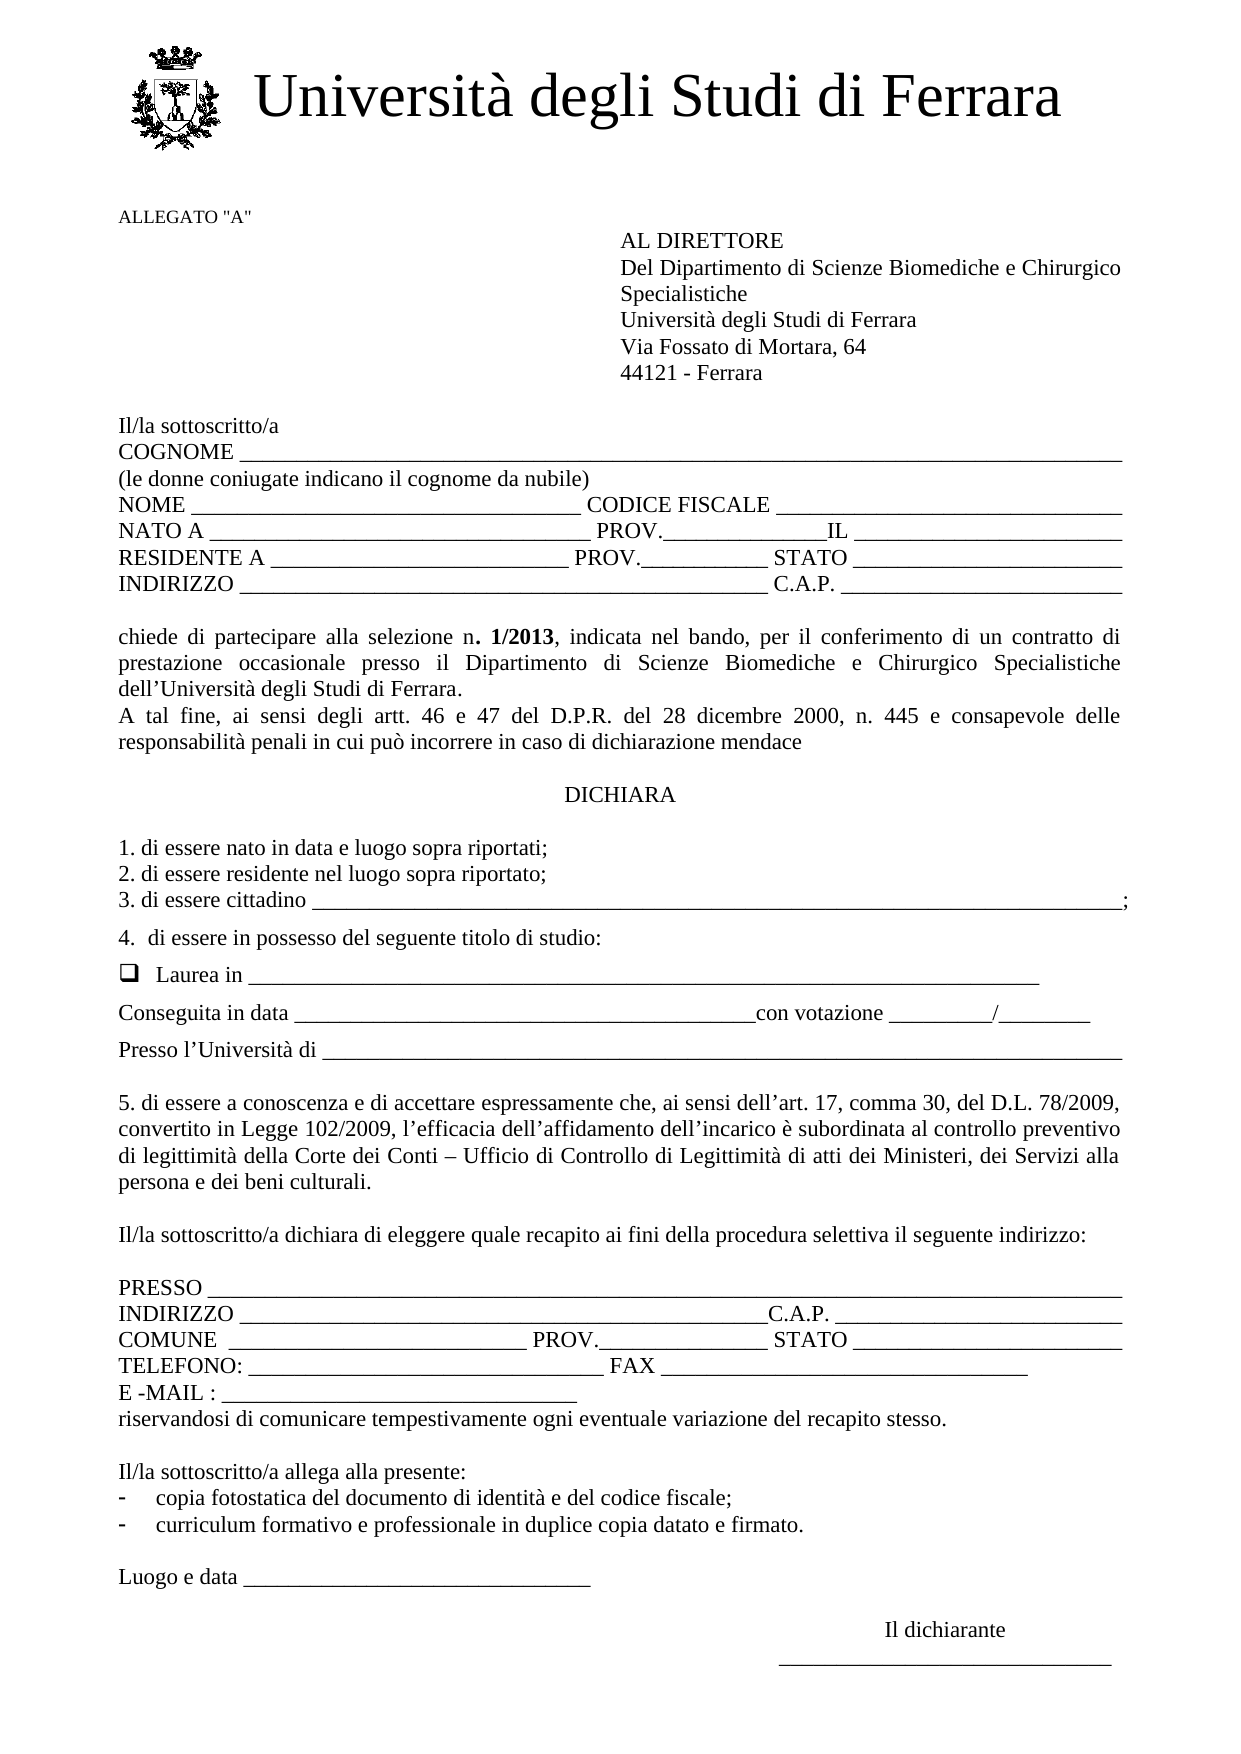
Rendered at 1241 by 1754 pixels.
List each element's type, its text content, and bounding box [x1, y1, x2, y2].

text NATO A PROV. IL [118, 517, 1122, 544]
text Del Dipartimento di Scienze Biomediche e Chirurgico Specialistiche [620, 254, 1122, 307]
text DICHIARA [118, 781, 1122, 807]
text PRESSO [118, 1273, 1122, 1300]
text TELEFONO: _______________________________ FAX ________________________________ [118, 1353, 1122, 1379]
text RESIDENTE A __________________________ PROV. STATO [118, 544, 1122, 570]
text 3. di essere cittadino ; [118, 886, 1122, 913]
text NOME __________________________________ CODICE FISCALE [118, 491, 1122, 517]
text 44121 - Ferrara [118, 359, 1122, 386]
picture [118, 44, 233, 153]
text Università degli Studi di Ferrara [620, 307, 1122, 333]
text 5. di essere a conoscenza e di accettare espressamente che, ai sensi dell’art. 17, comma 30, del D.L. 78/2009, convertito in Legge 102/2009, l’efficacia dell’affidamento dell’incarico è subordinata al controllo preventivo di legittimità della Corte dei Conti – Ufficio di Controllo di Legittimità di atti dei Ministeri, dei Servizi alla persona e dei beni culturali. [118, 1089, 1122, 1194]
text Il/la sottoscritto/a [118, 412, 1122, 438]
text INDIRIZZO C.A.P. [118, 1300, 1122, 1326]
text chiede di partecipare alla selezione n. 1/2013, indicata nel bando, per il conferimento di un contratto di prestazione occasionale presso il Dipartimento di Scienze Biomediche e Chirurgico Specialistiche dell’Università degli Studi di Ferrara. [118, 623, 1122, 702]
text riservandosi di comunicare tempestivamente ogni eventuale variazione del recapito stesso. [118, 1405, 1122, 1432]
text 2. di essere residente nel luogo sopra riportato; [118, 860, 1122, 886]
text ALLEGATO "A" [118, 206, 1122, 227]
text Il/la sottoscritto/a dichiara di eleggere quale recapito ai fini della procedura selettiva il seguente indirizzo: [118, 1221, 1122, 1247]
text A tal fine, ai sensi degli artt. 46 e 47 del D.P.R. del 28 dicembre 2000, n. 445 e consapevole delle responsabilità penali in cui può incorrere in caso di dichiarazione mendace [118, 702, 1122, 754]
text COMUNE __________________________ PROV. STATO [118, 1326, 1122, 1353]
text 1. di essere nato in data e luogo sopra riportati; [118, 834, 1122, 860]
subtitle Via Fossato di Mortara, 64 [118, 333, 1122, 359]
list copia fotostatica del documento di identità e del codice fiscale; [118, 1484, 1122, 1511]
subtitle COGNOME [118, 438, 1122, 465]
text E -MAIL : _______________________________ [118, 1379, 1122, 1405]
text Conseguita in data con votazione _________/________ [118, 988, 1122, 1025]
text Presso l’Università di [118, 1025, 1122, 1063]
list Laurea in _____________________________________________________________________ [118, 950, 1122, 988]
text Il dichiarante [118, 1616, 1122, 1642]
text (le donne coniugate indicano il cognome da nubile) [118, 465, 1122, 491]
text Il/la sottoscritto/a allega alla presente: [118, 1458, 1122, 1484]
list curriculum formativo e professionale in duplice copia datato e firmato. [118, 1511, 1122, 1537]
text Luogo e data [118, 1563, 1122, 1590]
text INDIRIZZO C.A.P. [118, 570, 1122, 596]
list di essere in possesso del seguente titolo di studio: [118, 913, 1122, 950]
text _____________________________ [118, 1642, 1122, 1669]
text AL DIRETTORE [118, 227, 1122, 254]
